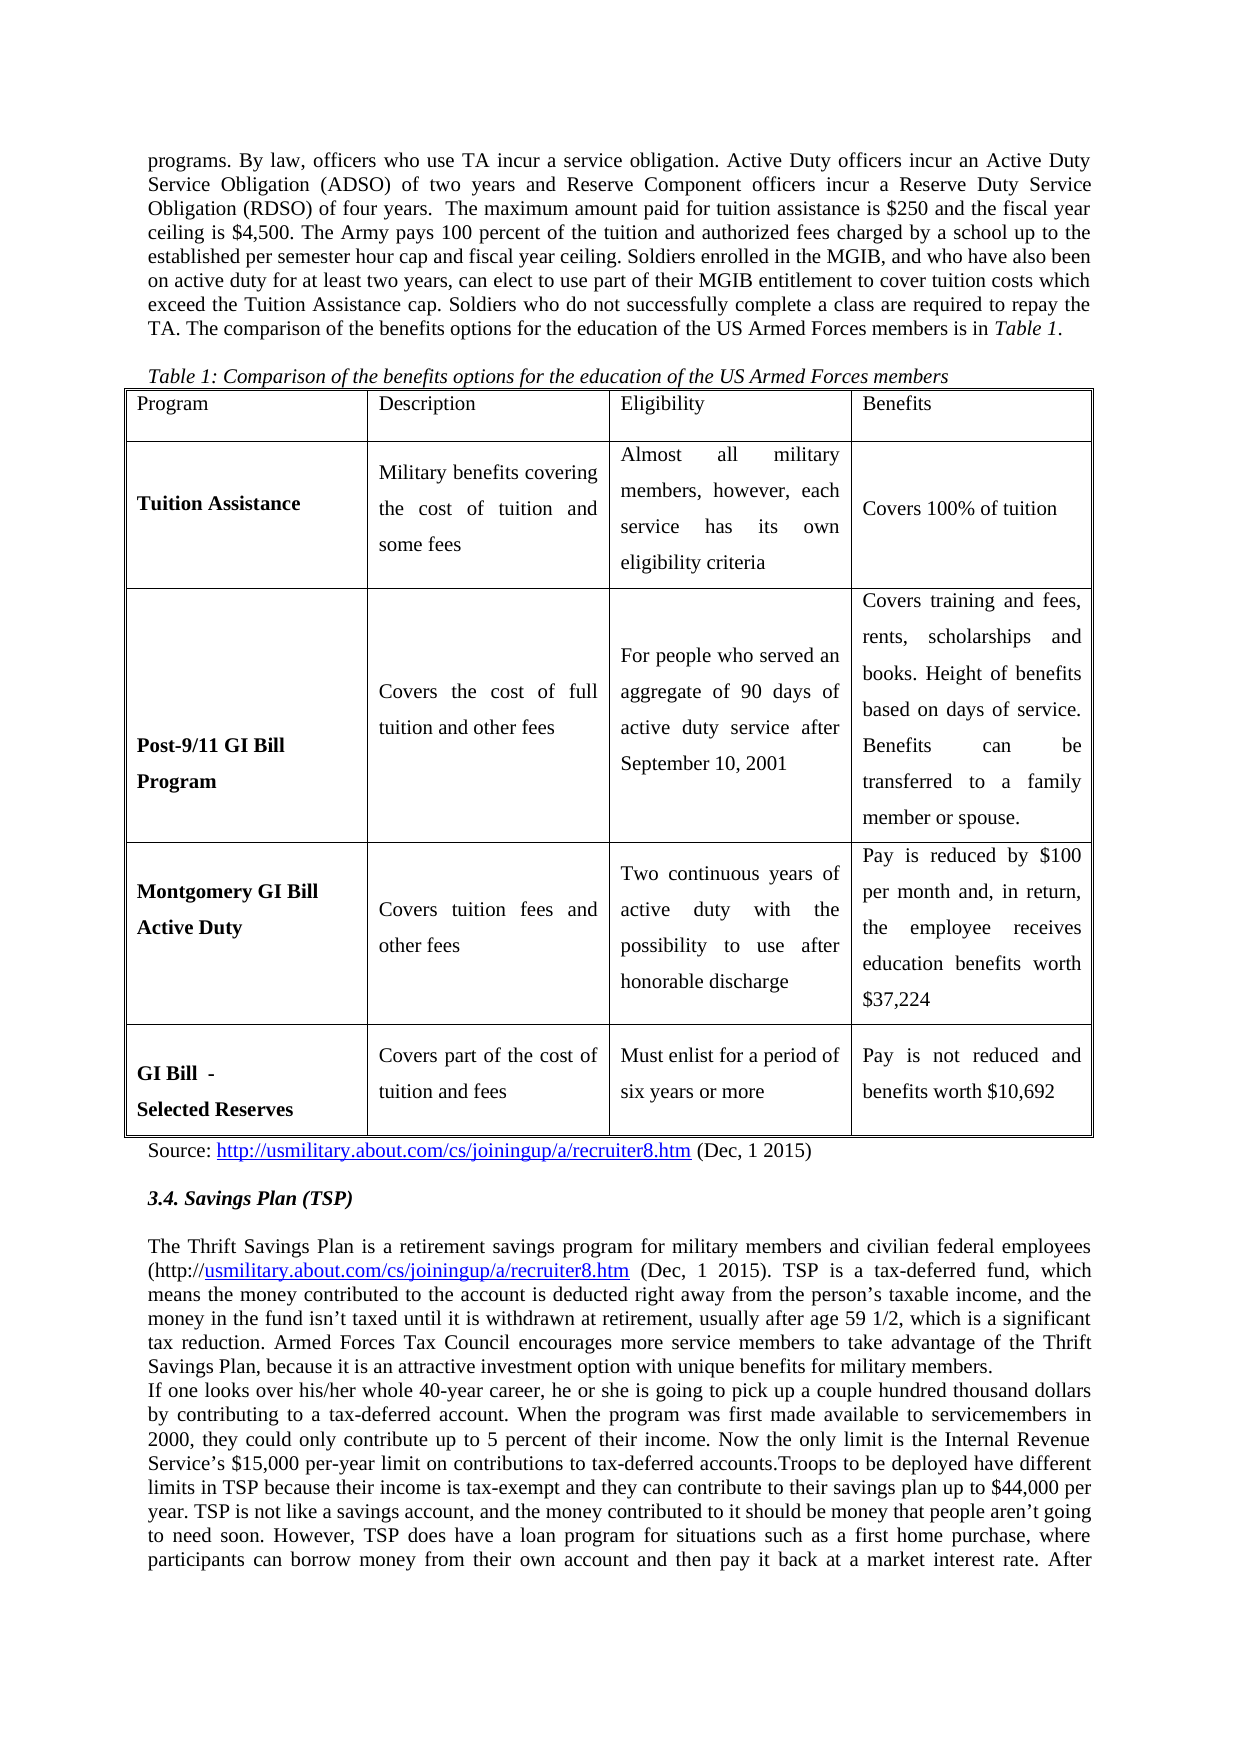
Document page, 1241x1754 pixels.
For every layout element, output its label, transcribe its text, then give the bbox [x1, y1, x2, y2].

table_header Description [368, 391, 609, 441]
text Source: http://usmilitary.about.com/cs/joiningup/a/recruiter8.htm (Dec, 1 2015) [148, 1138, 1093, 1162]
table_cell Post-9/11 GI Bill Program [127, 589, 367, 842]
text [148, 148, 1093, 340]
table_cell Almost all military members, however, each service has its own eligibility criteria [610, 442, 851, 587]
table_cell GI Bill - Selected Reserves [127, 1025, 367, 1134]
table_cell Pay is not reduced and benefits worth $10,692 [852, 1025, 1091, 1134]
table_cell For people who served an aggregate of 90 days of active duty service after September 10, 2001 [610, 589, 851, 842]
table_header Program [127, 391, 367, 441]
table_cell Covers part of the cost of tuition and fees [368, 1025, 609, 1134]
text The Thrift Savings Plan is a retirement savings program for military members and civilian federal employees (http://usmilitary.about.com/cs/joiningup/a/recruiter8.htm (Dec, 1 2015). TSP is a tax-deferred fund, which means the money contributed to the account is deducted right away from the person’s taxable income, and the money in the fund isn’t taxed until it is withdrawn at retirement, usually after age 59 1/2, which is a significant tax reduction. Armed Forces Tax Council encourages more service members to take advantage of the Thrift Savings Plan, because it is an attractive investment option with unique benefits for military members. [148, 1234, 1093, 1378]
table_cell Covers training and fees, rents, scholarships and books. Height of benefits based on days of service. Benefits can be transferred to a family member or spouse. [852, 589, 1091, 842]
table_cell Must enlist for a period of six years or more [610, 1025, 851, 1134]
table_cell Montgomery GI Bill Active Duty [127, 843, 367, 1024]
table_cell Covers the cost of full tuition and other fees [368, 589, 609, 842]
table_cell Pay is reduced by $100 per month and, in return, the employee receives education benefits worth $37,224 [852, 843, 1091, 1024]
text Table 1: Comparison of the benefits options for the education of the US Armed Forces members [148, 364, 1093, 388]
table_cell Two continuous years of active duty with the possibility to use after honorable discharge [610, 843, 851, 1024]
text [148, 1378, 1093, 1571]
table_cell Tuition Assistance [127, 442, 367, 587]
table_cell Covers 100% of tuition [852, 442, 1091, 587]
table_cell Military benefits covering the cost of tuition and some fees [368, 442, 609, 587]
subtitle 3.4. Savings Plan (TSP) [148, 1186, 1093, 1210]
table_header Benefits [852, 391, 1091, 441]
table_cell Covers tuition fees and other fees [368, 843, 609, 1024]
table_header Eligibility [610, 391, 851, 441]
